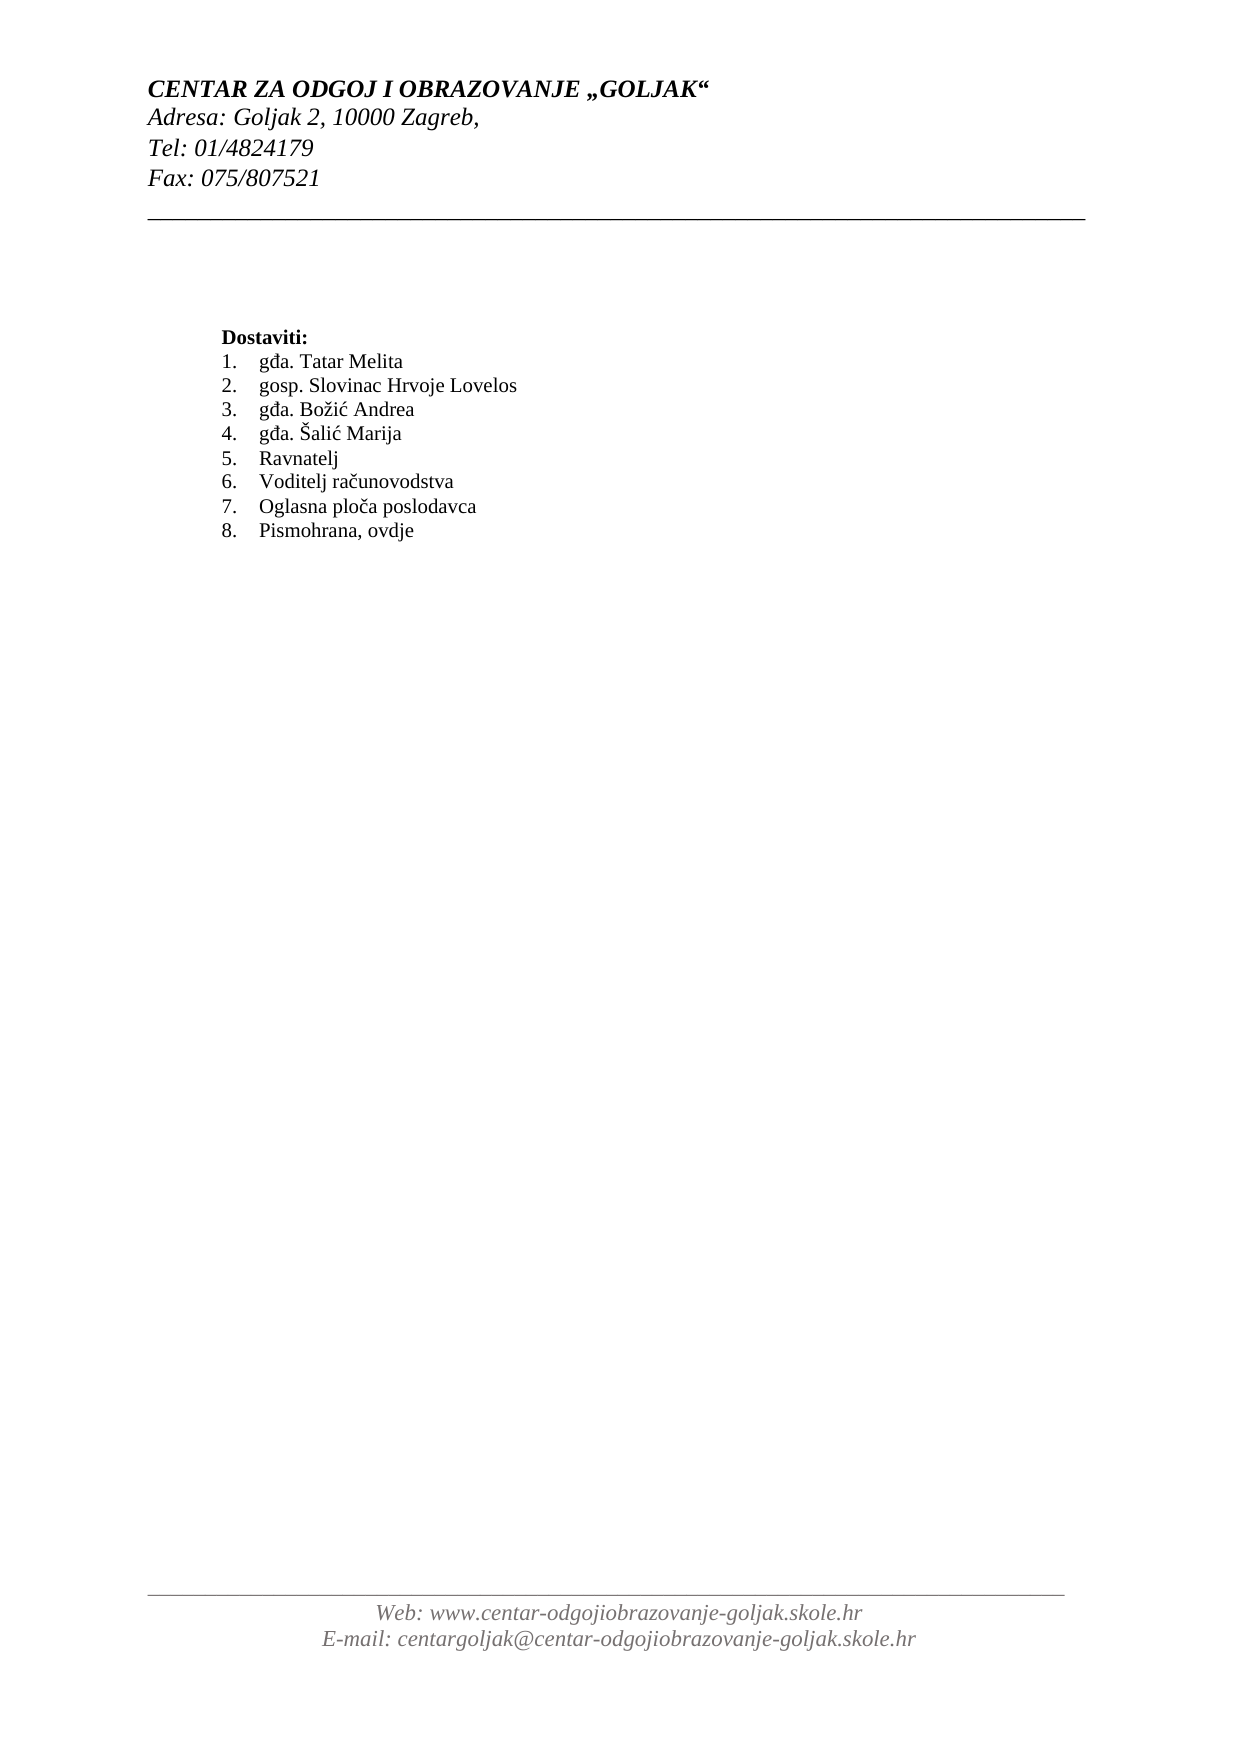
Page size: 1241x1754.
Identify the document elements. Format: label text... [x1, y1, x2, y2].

list Ravnatelj [221, 445, 1093, 469]
list Voditelj računovodstva [221, 469, 1093, 493]
list Oglasna ploča poslodavca [221, 493, 1093, 518]
list gđa. Tatar Melita [221, 349, 1093, 373]
list gđa. Božić Andrea [221, 397, 1093, 421]
list gđa. Šalić Marija [221, 421, 1093, 445]
text Dostaviti: [148, 325, 1093, 349]
list Pismohrana, ovdje [221, 518, 1093, 542]
list gosp. Slovinac Hrvoje Lovelos [221, 373, 1093, 397]
